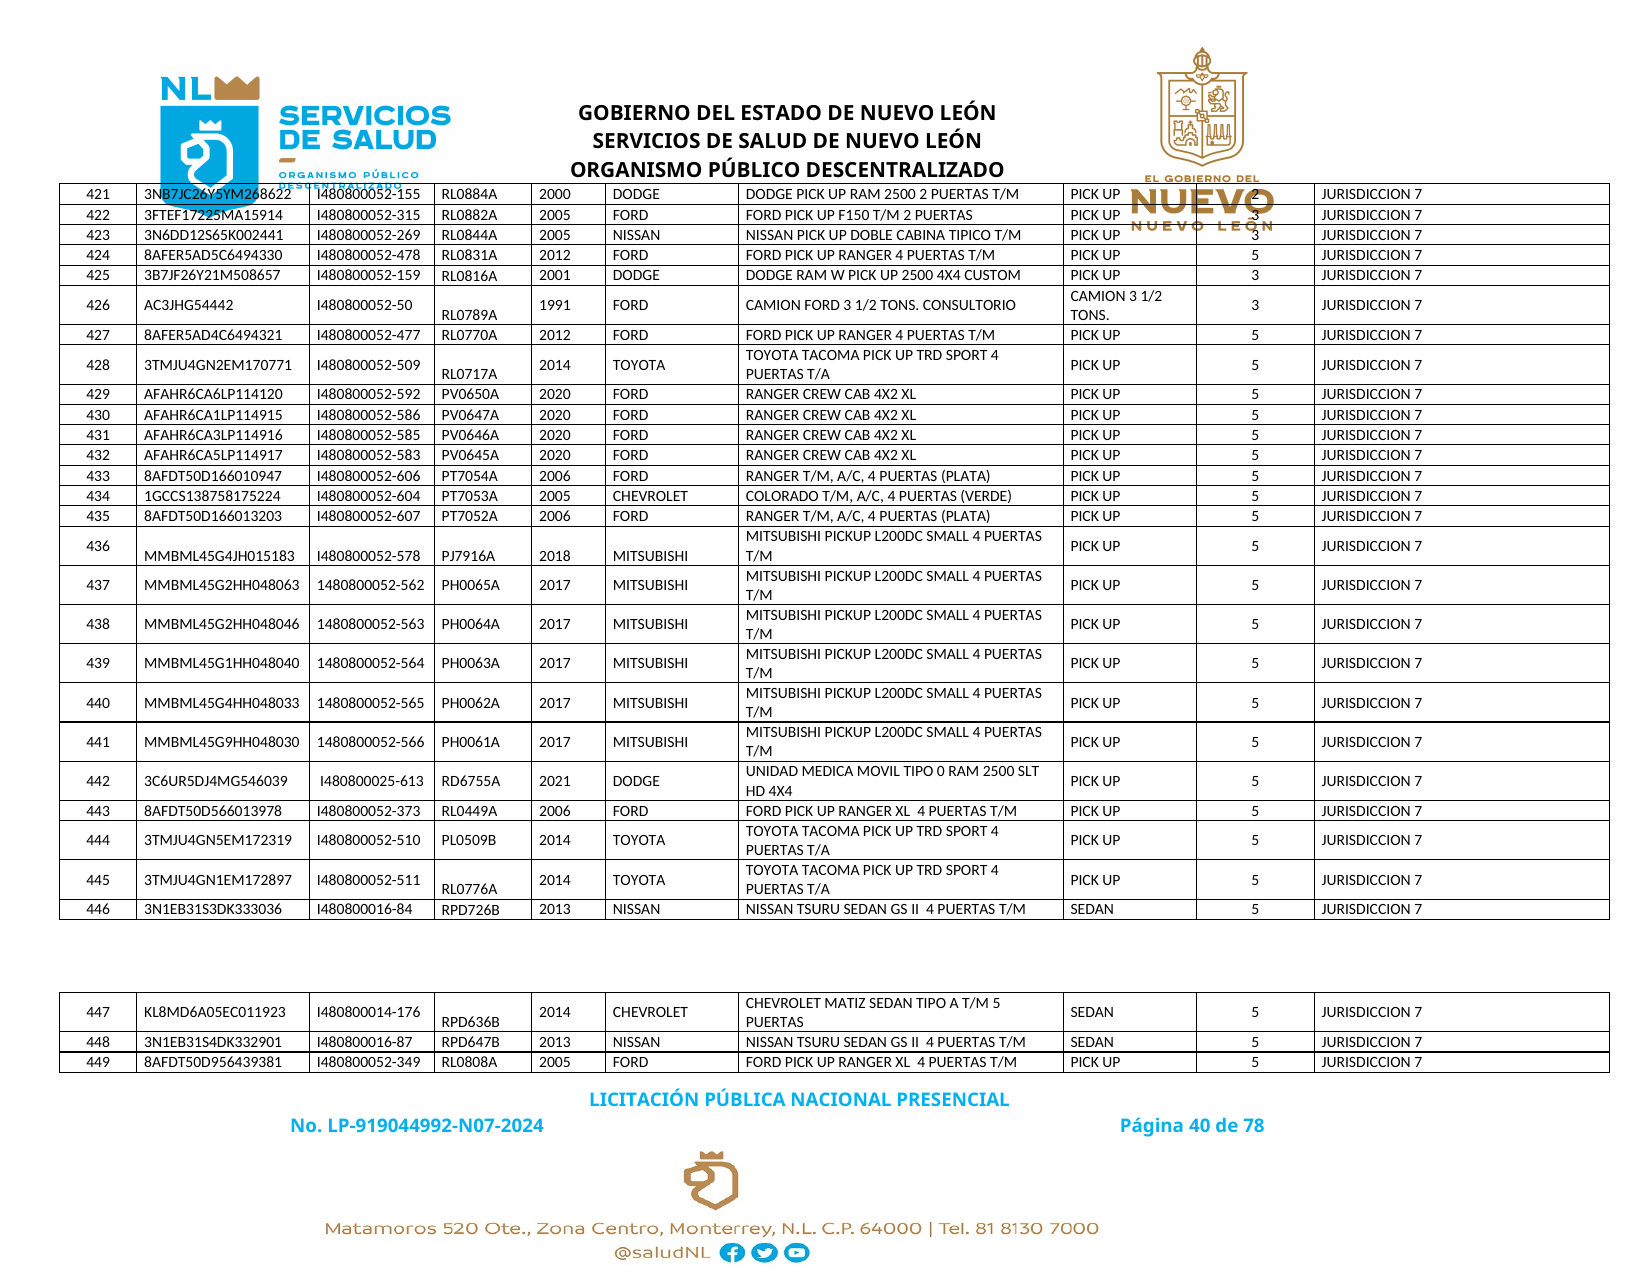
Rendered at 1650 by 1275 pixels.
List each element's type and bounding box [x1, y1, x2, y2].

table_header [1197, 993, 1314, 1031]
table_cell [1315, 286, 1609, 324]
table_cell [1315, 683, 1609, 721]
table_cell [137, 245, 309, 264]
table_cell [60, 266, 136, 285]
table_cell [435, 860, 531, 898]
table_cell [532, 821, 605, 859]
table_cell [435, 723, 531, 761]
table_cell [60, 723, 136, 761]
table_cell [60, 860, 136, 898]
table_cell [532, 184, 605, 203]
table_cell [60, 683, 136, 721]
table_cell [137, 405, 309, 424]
picture [127, 72, 477, 183]
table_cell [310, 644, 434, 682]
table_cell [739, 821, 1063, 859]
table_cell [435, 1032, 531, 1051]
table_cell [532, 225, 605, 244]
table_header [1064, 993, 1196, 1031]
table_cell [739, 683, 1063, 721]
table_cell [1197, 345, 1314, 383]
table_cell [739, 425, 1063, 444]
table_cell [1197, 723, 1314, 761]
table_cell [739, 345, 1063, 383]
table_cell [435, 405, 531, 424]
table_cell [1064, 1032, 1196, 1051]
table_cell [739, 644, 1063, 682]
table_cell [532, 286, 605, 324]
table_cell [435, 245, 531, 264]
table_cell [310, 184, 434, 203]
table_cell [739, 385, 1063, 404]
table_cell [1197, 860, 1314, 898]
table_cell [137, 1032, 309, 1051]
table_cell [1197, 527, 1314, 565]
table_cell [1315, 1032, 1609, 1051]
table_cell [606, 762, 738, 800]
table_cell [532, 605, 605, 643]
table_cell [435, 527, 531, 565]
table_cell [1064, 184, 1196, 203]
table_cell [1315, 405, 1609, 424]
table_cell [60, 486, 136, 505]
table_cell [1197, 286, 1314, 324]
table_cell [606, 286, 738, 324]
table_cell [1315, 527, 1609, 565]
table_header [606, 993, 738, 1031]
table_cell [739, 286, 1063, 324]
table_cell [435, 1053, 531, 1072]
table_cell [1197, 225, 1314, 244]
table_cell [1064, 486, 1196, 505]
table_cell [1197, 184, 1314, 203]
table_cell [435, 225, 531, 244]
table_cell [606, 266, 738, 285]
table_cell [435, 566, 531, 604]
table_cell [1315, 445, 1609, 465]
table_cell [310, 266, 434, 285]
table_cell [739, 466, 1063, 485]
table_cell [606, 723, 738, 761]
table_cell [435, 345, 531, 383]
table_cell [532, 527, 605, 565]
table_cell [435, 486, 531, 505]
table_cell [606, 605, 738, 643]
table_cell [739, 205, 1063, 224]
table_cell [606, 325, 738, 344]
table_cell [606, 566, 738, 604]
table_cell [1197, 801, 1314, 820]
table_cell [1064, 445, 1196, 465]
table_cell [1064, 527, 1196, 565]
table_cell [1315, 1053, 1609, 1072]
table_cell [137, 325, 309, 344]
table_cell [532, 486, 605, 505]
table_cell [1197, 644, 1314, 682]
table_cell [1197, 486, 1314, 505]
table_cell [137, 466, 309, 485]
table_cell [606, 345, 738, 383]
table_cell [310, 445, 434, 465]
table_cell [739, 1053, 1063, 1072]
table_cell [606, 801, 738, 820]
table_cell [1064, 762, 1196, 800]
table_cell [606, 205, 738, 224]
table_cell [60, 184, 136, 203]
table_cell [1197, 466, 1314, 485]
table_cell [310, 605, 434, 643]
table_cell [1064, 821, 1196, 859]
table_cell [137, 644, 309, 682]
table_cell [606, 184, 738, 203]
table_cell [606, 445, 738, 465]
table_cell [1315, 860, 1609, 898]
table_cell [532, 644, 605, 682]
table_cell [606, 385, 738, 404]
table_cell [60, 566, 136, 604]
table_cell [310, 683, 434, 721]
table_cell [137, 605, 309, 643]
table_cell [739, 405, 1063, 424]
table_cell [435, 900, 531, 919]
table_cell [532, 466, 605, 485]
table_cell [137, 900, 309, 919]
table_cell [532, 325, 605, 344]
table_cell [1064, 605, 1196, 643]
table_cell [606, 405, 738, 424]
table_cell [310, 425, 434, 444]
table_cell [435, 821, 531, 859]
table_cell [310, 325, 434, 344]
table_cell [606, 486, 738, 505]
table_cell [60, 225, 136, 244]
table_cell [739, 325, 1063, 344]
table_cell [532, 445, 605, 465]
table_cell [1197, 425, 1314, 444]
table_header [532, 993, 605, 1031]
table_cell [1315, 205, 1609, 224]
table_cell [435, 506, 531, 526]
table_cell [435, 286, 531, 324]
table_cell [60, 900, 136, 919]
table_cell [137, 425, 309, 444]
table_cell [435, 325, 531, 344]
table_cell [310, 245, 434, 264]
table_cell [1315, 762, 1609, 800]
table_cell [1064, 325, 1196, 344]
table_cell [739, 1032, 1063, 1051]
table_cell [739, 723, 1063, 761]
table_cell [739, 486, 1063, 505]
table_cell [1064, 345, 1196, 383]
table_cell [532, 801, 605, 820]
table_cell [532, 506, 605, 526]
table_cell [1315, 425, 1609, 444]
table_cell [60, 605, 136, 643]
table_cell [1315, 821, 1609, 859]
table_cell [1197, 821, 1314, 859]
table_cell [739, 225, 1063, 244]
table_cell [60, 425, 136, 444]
picture [1119, 42, 1279, 183]
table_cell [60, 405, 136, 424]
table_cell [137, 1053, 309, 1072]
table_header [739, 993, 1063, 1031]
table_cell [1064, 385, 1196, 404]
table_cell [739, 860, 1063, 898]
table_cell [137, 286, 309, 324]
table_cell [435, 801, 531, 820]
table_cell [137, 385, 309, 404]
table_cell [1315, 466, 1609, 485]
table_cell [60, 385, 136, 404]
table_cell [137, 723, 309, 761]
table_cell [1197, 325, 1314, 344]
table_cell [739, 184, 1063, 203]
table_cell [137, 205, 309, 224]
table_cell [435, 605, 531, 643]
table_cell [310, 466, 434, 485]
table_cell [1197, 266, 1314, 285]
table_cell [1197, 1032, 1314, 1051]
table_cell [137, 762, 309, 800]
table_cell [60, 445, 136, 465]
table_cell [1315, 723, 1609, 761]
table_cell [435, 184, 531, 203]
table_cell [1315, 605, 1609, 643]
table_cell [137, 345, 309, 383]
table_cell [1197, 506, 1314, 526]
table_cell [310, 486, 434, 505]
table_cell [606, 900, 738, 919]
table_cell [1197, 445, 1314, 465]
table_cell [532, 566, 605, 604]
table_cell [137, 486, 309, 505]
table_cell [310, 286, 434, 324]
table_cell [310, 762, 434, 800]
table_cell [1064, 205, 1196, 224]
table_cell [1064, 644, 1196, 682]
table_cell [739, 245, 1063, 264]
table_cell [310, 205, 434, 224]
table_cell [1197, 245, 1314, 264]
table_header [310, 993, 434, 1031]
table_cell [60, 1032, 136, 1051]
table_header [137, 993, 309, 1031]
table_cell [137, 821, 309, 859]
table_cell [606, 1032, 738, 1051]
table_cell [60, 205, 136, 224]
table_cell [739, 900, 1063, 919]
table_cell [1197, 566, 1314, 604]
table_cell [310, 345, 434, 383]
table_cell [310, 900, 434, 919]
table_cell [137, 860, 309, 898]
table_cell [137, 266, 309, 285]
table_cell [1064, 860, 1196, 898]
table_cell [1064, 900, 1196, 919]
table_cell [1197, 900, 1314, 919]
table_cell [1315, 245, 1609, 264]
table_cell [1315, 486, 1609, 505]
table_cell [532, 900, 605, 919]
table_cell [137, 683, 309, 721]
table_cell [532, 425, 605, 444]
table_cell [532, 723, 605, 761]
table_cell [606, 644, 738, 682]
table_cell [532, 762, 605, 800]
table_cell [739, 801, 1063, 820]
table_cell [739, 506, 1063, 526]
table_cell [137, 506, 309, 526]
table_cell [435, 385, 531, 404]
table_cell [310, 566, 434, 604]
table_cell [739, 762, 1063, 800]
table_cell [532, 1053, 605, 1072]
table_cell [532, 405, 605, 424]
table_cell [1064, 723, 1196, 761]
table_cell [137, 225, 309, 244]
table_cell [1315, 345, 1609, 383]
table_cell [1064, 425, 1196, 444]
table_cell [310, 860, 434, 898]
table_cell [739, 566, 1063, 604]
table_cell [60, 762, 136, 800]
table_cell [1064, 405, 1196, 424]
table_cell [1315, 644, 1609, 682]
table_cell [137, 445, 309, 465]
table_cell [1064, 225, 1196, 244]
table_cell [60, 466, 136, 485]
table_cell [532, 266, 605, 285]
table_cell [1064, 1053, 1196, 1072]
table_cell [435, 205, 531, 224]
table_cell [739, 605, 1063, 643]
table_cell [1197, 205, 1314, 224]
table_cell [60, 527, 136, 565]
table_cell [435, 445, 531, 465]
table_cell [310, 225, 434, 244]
picture [200, 121, 221, 130]
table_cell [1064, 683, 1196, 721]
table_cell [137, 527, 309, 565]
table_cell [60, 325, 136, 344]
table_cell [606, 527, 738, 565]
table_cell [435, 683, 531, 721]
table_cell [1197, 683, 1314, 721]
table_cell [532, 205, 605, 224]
picture [181, 134, 232, 183]
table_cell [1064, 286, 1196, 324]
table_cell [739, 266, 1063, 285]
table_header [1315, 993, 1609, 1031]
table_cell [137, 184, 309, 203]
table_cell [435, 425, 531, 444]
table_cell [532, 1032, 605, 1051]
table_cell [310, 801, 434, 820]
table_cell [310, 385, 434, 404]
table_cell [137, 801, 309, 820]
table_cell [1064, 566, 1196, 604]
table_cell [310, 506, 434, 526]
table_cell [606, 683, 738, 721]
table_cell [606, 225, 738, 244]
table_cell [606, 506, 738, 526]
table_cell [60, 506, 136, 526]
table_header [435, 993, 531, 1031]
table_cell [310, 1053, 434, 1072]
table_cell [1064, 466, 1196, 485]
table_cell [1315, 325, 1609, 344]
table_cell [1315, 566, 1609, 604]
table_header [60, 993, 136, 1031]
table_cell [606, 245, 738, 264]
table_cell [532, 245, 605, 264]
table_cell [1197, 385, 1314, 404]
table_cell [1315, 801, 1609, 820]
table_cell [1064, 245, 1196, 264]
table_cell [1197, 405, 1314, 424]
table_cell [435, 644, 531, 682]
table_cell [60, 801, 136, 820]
picture [59, 1137, 1353, 1275]
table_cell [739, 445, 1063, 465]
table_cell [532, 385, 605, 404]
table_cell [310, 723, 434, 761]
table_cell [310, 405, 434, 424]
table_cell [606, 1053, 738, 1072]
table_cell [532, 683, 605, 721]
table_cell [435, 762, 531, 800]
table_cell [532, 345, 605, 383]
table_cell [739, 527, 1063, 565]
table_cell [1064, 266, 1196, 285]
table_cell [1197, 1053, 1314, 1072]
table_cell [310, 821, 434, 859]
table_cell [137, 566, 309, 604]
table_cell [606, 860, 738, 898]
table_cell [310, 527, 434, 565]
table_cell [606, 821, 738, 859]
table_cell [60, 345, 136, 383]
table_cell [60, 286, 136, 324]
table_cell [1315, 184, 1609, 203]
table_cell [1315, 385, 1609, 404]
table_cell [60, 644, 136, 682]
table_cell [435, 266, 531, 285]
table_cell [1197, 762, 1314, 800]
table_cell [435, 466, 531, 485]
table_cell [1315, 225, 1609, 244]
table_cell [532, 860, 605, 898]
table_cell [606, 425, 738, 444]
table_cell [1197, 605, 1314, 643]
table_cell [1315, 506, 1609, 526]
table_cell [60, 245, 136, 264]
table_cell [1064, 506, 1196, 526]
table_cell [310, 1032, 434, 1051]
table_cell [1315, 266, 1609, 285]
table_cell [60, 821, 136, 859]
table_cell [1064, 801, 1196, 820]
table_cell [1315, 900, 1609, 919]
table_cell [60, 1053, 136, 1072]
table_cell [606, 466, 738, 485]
